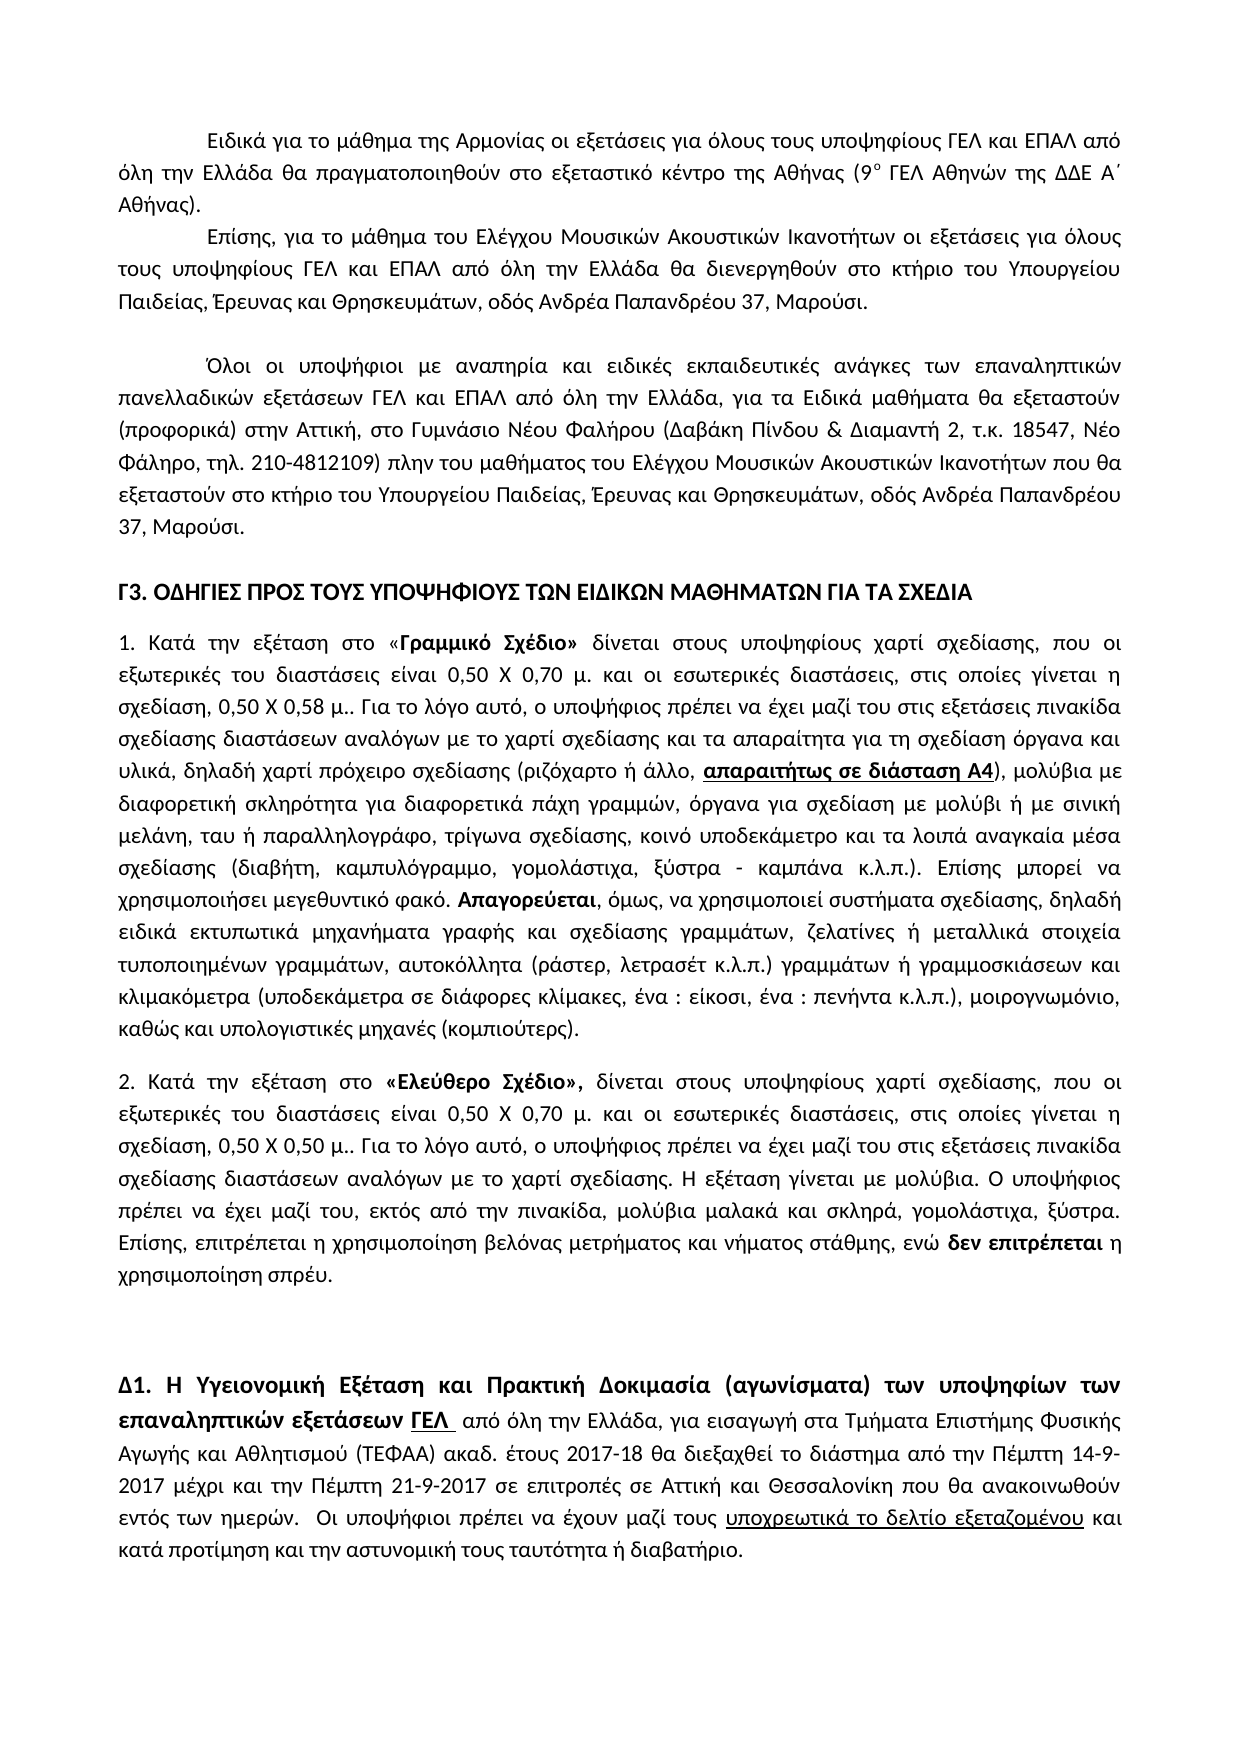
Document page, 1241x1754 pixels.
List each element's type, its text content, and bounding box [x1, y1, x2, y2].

text 2. Κατά την εξέταση στο «Ελεύθερο Σχέδιο», δίνεται στους υποψηφίους χαρτί σχεδίασης, που οι εξωτερικές του διαστάσεις είναι 0,50 Χ 0,70 μ. και οι εσωτερικές διαστάσεις, στις οποίες γίνεται η σχεδίαση, 0,50 Χ 0,50 μ.. Για το λόγο αυτό, ο υποψήφιος πρέπει να έχει μαζί του στις εξετάσεις πινακίδα σχεδίασης διαστάσεων αναλόγων με το χαρτί σχεδίασης. Η εξέταση γίνεται με μολύβια. Ο υποψήφιος πρέπει να έχει μαζί του, εκτός από την πινακίδα, μολύβια μαλακά και σκληρά, γομολάστιχα, ξύστρα. Επίσης, επιτρέπεται η χρησιμοποίηση βελόνας μετρήματος και νήματος στάθμης, ενώ δεν επιτρέπεται η χρησιμοποίηση σπρέυ. [118, 1067, 1122, 1288]
text Επίσης, για το μάθημα του Ελέγχου Μουσικών Ακουστικών Ικανοτήτων οι εξετάσεις για όλους τους υποψηφίους ΓΕΛ και ΕΠΑΛ από όλη την Ελλάδα θα διενεργηθούν στο κτήριο του Υπουργείου Παιδείας, Έρευνας και Θρησκευμάτων, οδός Ανδρέα Παπανδρέου 37, Μαρούσι. [118, 222, 1122, 315]
text 1. Κατά την εξέταση στο «Γραμμικό Σχέδιο» δίνεται στους υποψηφίους χαρτί σχεδίασης, που οι εξωτερικές του διαστάσεις είναι 0,50 Χ 0,70 μ. και οι εσωτερικές διαστάσεις, στις οποίες γίνεται η σχεδίαση, 0,50 Χ 0,58 μ.. Για το λόγο αυτό, ο υποψήφιος πρέπει να έχει μαζί του στις εξετάσεις πινακίδα σχεδίασης διαστάσεων αναλόγων με το χαρτί σχεδίασης και τα απαραίτητα για τη σχεδίαση όργανα και υλικά, δηλαδή χαρτί πρόχειρο σχεδίασης (ριζόχαρτο ή άλλο, απαραιτήτως σε διάσταση Α4), μολύβια με διαφορετική σκληρότητα για διαφορετικά πάχη γραμμών, όργανα για σχεδίαση με μολύβι ή με σινική μελάνη, ταυ ή παραλληλογράφο, τρίγωνα σχεδίασης, κοινό υποδεκάμετρο και τα λοιπά αναγκαία μέσα σχεδίασης (διαβήτη, καμπυλόγραμμο, γομολάστιχα, ξύστρα - καμπάνα κ.λ.π.). Επίσης μπορεί να χρησιμοποιήσει μεγεθυντικό φακό. Απαγορεύεται, όμως, να χρησιμοποιεί συστήματα σχεδίασης, δηλαδή ειδικά εκτυπωτικά μηχανήματα γραφής και σχεδίασης γραμμάτων, ζελατίνες ή μεταλλικά στοιχεία τυποποιημένων γραμμάτων, αυτοκόλλητα (ράστερ, λετρασέτ κ.λ.π.) γραμμάτων ή γραμμοσκιάσεων και κλιμακόμετρα (υποδεκάμετρα σε διάφορες κλίμακες, ένα : είκοσι, ένα : πενήντα κ.λ.π.), μοιρογνωμόνιο, καθώς και υπολογιστικές μηχανές (κομπιούτερς). [118, 628, 1122, 1042]
text Γ3. ΟΔΗΓΙΕΣ ΠΡΟΣ ΤΟΥΣ ΥΠΟΨΗΦΙΟΥΣ ΤΩΝ ΕΙΔΙΚΩΝ ΜΑΘΗΜΑΤΩΝ ΓΙΑ ΤΑ ΣΧΕΔΙΑ [118, 576, 1122, 607]
text Δ1. Η Υγειονομική Εξέταση και Πρακτική Δοκιμασία (αγωνίσματα) των υποψηφίων των επαναληπτικών εξετάσεων ΓΕΛ από όλη την Ελλάδα, για εισαγωγή στα Τμήματα Επιστήμης Φυσικής Αγωγής και Αθλητισμού (ΤΕΦΑΑ) ακαδ. έτους 2017-18 θα διεξαχθεί το διάστημα από την Πέμπτη 14-9-2017 μέχρι και την Πέμπτη 21-9-2017 σε επιτροπές σε Αττική και Θεσσαλονίκη που θα ανακοινωθούν εντός των ημερών. Οι υποψήφιοι πρέπει να έχουν μαζί τους υποχρεωτικά το δελτίο εξεταζομένου και κατά προτίμηση και την αστυνομική τους ταυτότητα ή διαβατήριο. [118, 1369, 1122, 1563]
text Όλοι οι υποψήφιοι με αναπηρία και ειδικές εκπαιδευτικές ανάγκες των επαναληπτικών πανελλαδικών εξετάσεων ΓΕΛ και ΕΠΑΛ από όλη την Ελλάδα, για τα Ειδικά μαθήματα θα εξεταστούν (προφορικά) στην Αττική, στο Γυμνάσιο Νέου Φαλήρου (Δαβάκη Πίνδου & Διαμαντή 2, τ.κ. 18547, Νέο Φάληρο, τηλ. 210-4812109) πλην του μαθήματος του Ελέγχου Μουσικών Ακουστικών Ικανοτήτων που θα εξεταστούν στο κτήριο του Υπουργείου Παιδείας, Έρευνας και Θρησκευμάτων, οδός Ανδρέα Παπανδρέου 37, Μαρούσι. [118, 351, 1122, 540]
text Ειδικά για το μάθημα της Αρμονίας οι εξετάσεις για όλους τους υποψηφίους ΓΕΛ και ΕΠΑΛ από όλη την Ελλάδα θα πραγματοποιηθούν στο εξεταστικό κέντρο της Αθήνας (9ο ΓΕΛ Αθηνών της ΔΔΕ Α΄ Αθήνας). [118, 126, 1122, 218]
